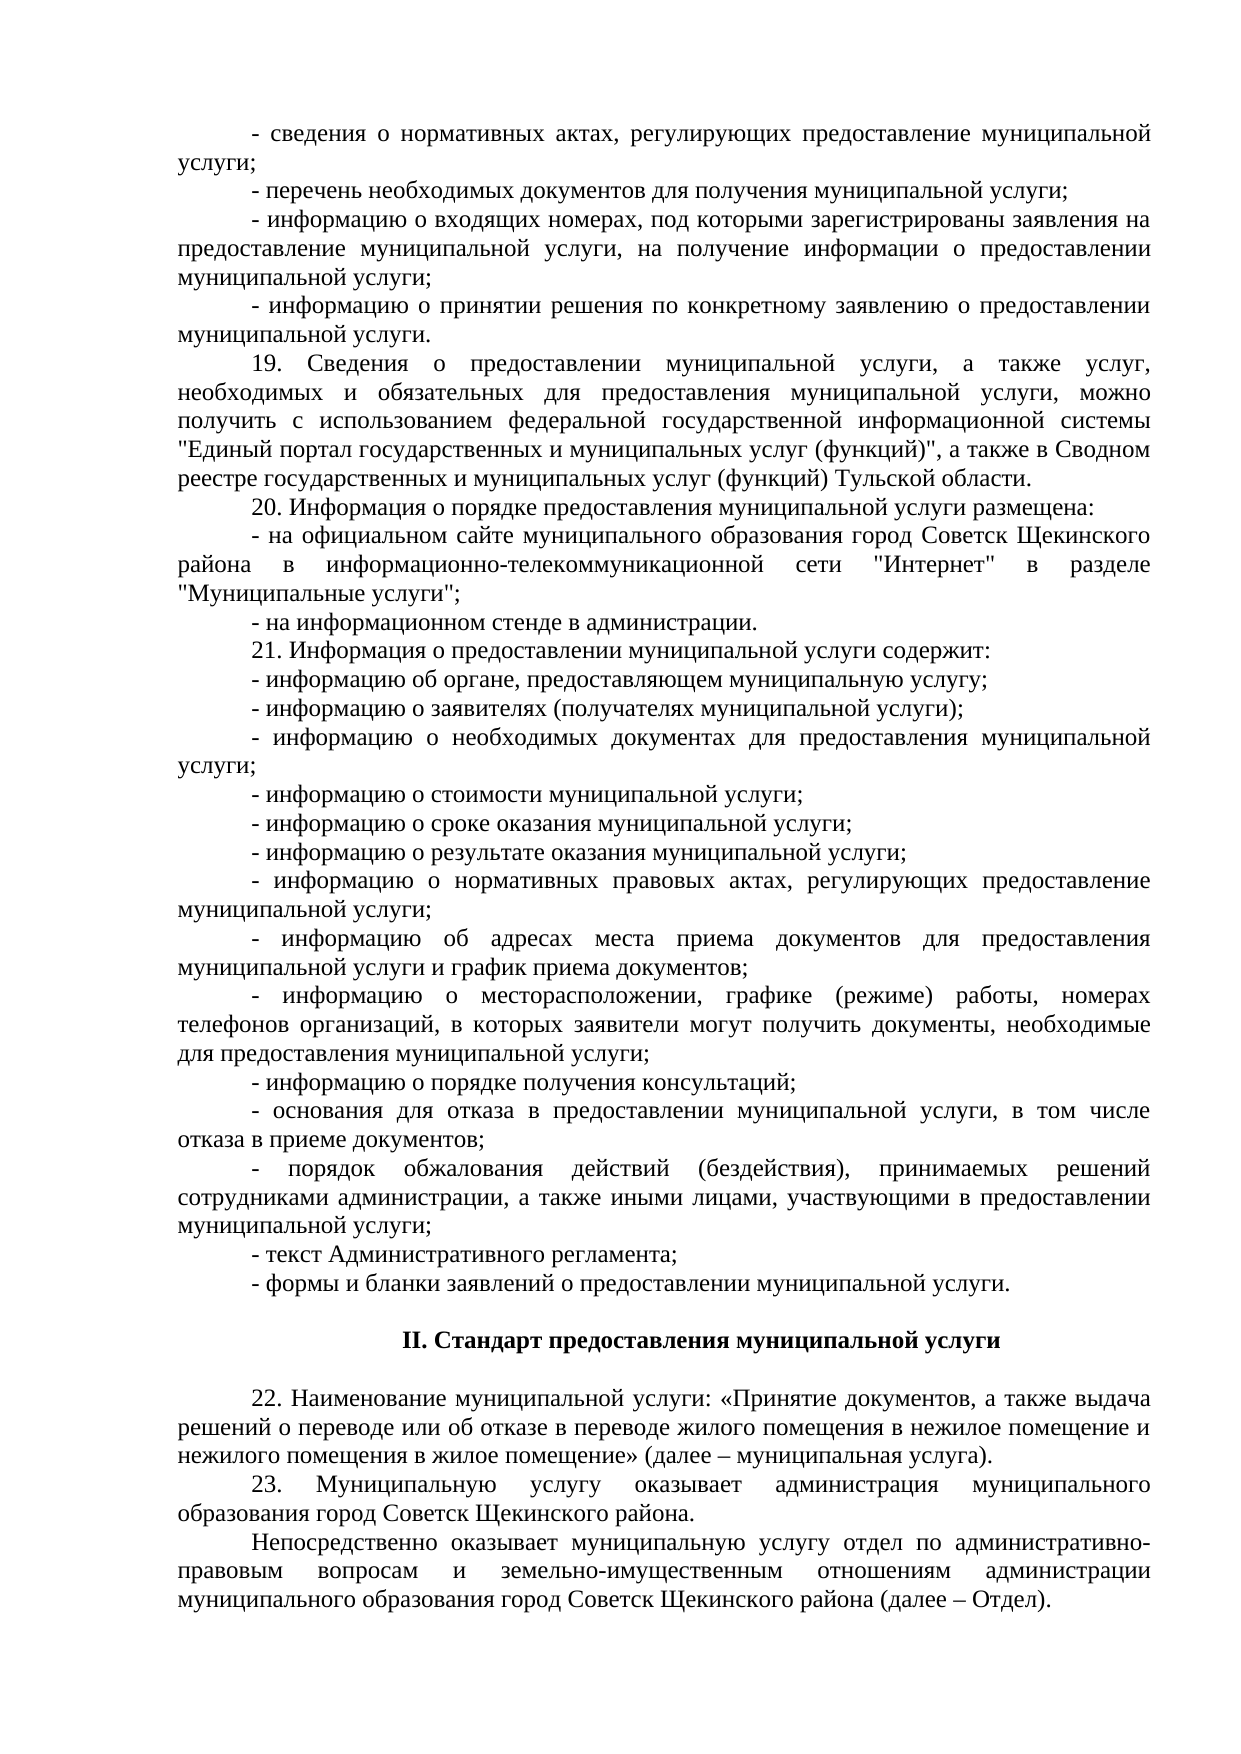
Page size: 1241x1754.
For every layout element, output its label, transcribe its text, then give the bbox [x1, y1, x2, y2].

text - информацию об органе, предоставляющем муниципальную услугу; [177, 664, 1152, 693]
text - основания для отказа в предоставлении муниципальной услуги, в том числе отказа в приеме документов; [177, 1096, 1152, 1153]
text - информацию о сроке оказания муниципальной услуги; [177, 808, 1152, 837]
text - информацию о результате оказания муниципальной услуги; [177, 837, 1152, 866]
text - на официальном сайте муниципального образования город Советск Щекинского района в информационно-телекоммуникационной сети "Интернет" в разделе "Муниципальные услуги"; [177, 521, 1152, 607]
text 21. Информация о предоставлении муниципальной услуги содержит: [177, 636, 1152, 664]
text - информацию об адресах места приема документов для предоставления муниципальной услуги и график приема документов; [177, 923, 1152, 981]
text II. Стандарт предоставления муниципальной услуги [177, 1326, 1152, 1354]
text - порядок обжалования действий (бездействия), принимаемых решений сотрудниками администрации, а также иными лицами, участвующими в предоставлении муниципальной услуги; [177, 1153, 1152, 1239]
text - формы и бланки заявлений о предоставлении муниципальной услуги. [177, 1268, 1152, 1297]
text - информацию о необходимых документах для предоставления муниципальной услуги; [177, 722, 1152, 779]
text - на информационном стенде в администрации. [177, 607, 1152, 636]
text - информацию о нормативных правовых актах, регулирующих предоставление муниципальной услуги; [177, 866, 1152, 923]
text Непосредственно оказывает муниципальную услугу отдел по административно-правовым вопросам и земельно-имущественным отношениям администрации муниципального образования город Советск Щекинского района (далее – Отдел). [177, 1527, 1152, 1613]
text - текст Административного регламента; [177, 1239, 1152, 1268]
text 19. Сведения о предоставлении муниципальной услуги, а также услуг, необходимых и обязательных для предоставления муниципальной услуги, можно получить с использованием федеральной государственной информационной системы "Единый портал государственных и муниципальных услуг (функций)", а также в Сводном реестре государственных и муниципальных услуг (функций) Тульской области. [177, 348, 1152, 492]
text 20. Информация о порядке предоставления муниципальной услуги размещена: [177, 492, 1152, 521]
text - перечень необходимых документов для получения муниципальной услуги; [177, 176, 1152, 204]
text - информацию о месторасположении, графике (режиме) работы, номерах телефонов организаций, в которых заявители могут получить документы, необходимые для предоставления муниципальной услуги; [177, 981, 1152, 1067]
text 22. Наименование муниципальной услуги: «Принятие документов, а также выдача решений о переводе или об отказе в переводе жилого помещения в нежилое помещение и нежилого помещения в жилое помещение» (далее – муниципальная услуга). [177, 1383, 1152, 1469]
text 23. Муниципальную услугу оказывает администрация муниципального образования город Советск Щекинского района. [177, 1469, 1152, 1527]
text - информацию о стоимости муниципальной услуги; [177, 779, 1152, 808]
text - информацию о входящих номерах, под которыми зарегистрированы заявления на предоставление муниципальной услуги, на получение информации о предоставлении муниципальной услуги; [177, 204, 1152, 291]
text - информацию о порядке получения консультаций; [177, 1067, 1152, 1096]
text - информацию о заявителях (получателях муниципальной услуги); [177, 693, 1152, 722]
text - сведения о нормативных актах, регулирующих предоставление муниципальной услуги; [177, 118, 1152, 176]
text - информацию о принятии решения по конкретному заявлению о предоставлении муниципальной услуги. [177, 291, 1152, 348]
